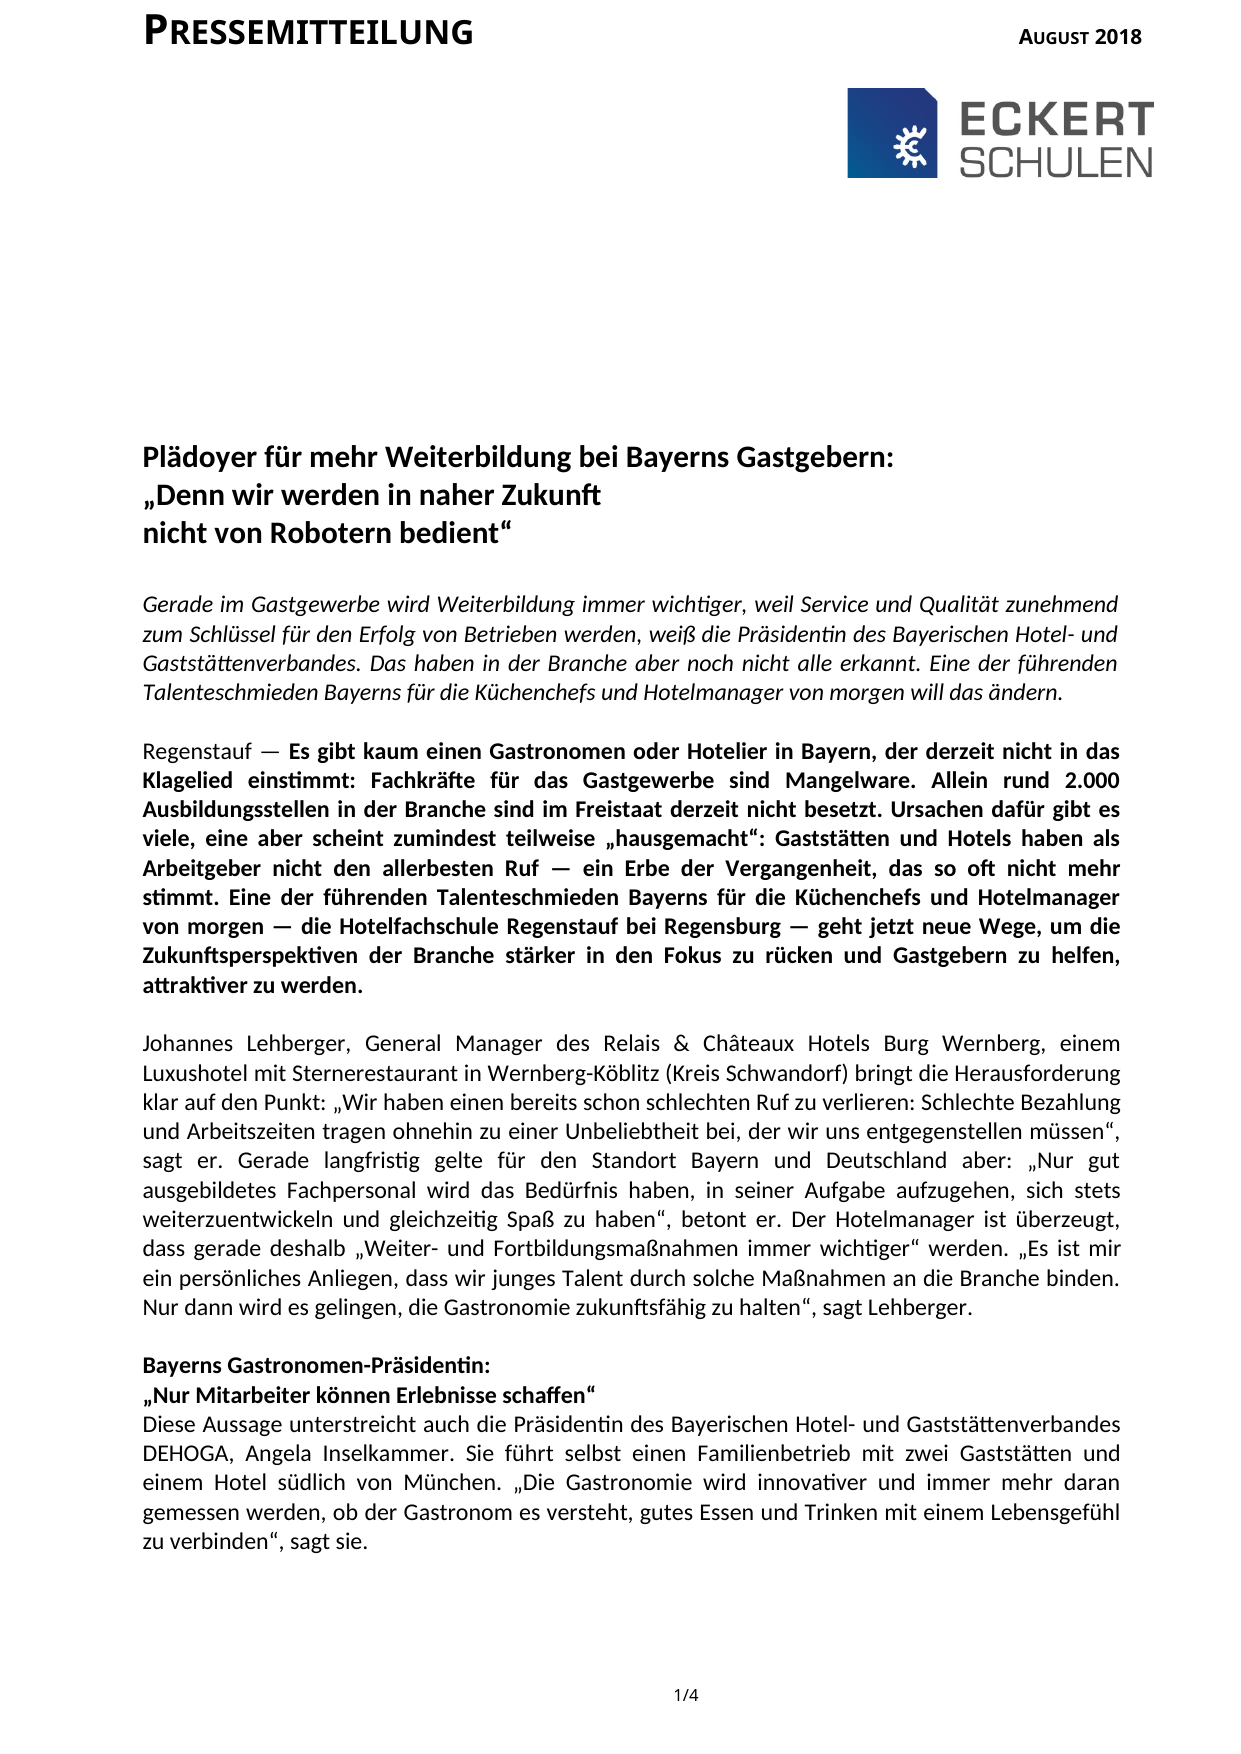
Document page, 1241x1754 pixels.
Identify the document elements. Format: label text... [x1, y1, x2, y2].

subtitle Johannes Lehberger, General Manager des Relais & Châteaux Hotels Burg Wernberg, einem Luxushotel mit Sternerestaurant in Wernberg-Köblitz (Kreis Schwandorf) bringt die Herausforderung klar auf den Punkt: „Wir haben einen bereits schon schlechten Ruf zu verlieren: Schlechte Bezahlung und Arbeitszeiten tragen ohnehin zu einer Unbeliebtheit bei, der wir uns entgegenstellen müssen“, sagt er. Gerade langfristig gelte für den Standort Bayern und Deutschland aber: „Nur gut ausgebildetes Fachpersonal wird das Bedürfnis haben, in seiner Aufgabe aufzugehen, sich stets weiterzuentwickeln und gleichzeitig Spaß zu haben“, betont er. Der Hotelmanager ist überzeugt, dass gerade deshalb „Weiter- und Fortbildungsmaßnahmen immer wichtiger“ werden. „Es ist mir ein persönliches Anliegen, dass wir junges Talent durch solche Maßnahmen an die Branche binden. Nur dann wird es gelingen, die Gastronomie zukunftsfähig zu halten“, sagt Lehberger. [142, 1028, 1122, 1321]
subtitle Bayerns Gastronomen-Präsidentin: [142, 1350, 1122, 1380]
text Gerade im Gastgewerbe wird Weiterbildung immer wichtiger, weil Service und Qualität zunehmend zum Schlüssel für den Erfolg von Betrieben werden, weiß die Präsidentin des Bayerischen Hotel- und Gaststättenverbandes. Das haben in der Branche aber noch nicht alle erkannt. Eine der führenden Talenteschmieden Bayerns für die Küchenchefs und Hotelmanager von morgen will das ändern. [142, 589, 1122, 706]
text „Denn wir werden in naher Zukunft [142, 475, 1122, 513]
text Plädoyer für mehr Weiterbildung bei Bayerns Gastgebern: [142, 437, 1122, 475]
text Regenstauf — Es gibt kaum einen Gastronomen oder Hotelier in Bayern, der derzeit nicht in das Klagelied einstimmt: Fachkräfte für das Gastgewerbe sind Mangelware. Allein rund 2.000 Ausbildungsstellen in der Branche sind im Freistaat derzeit nicht besetzt. Ursachen dafür gibt es viele, eine aber scheint zumindest teilweise „hausgemacht“: Gaststätten und Hotels haben als Arbeitgeber nicht den allerbesten Ruf — ein Erbe der Vergangenheit, das so oft nicht mehr stimmt. Eine der führenden Talenteschmieden Bayerns für die Küchenchefs und Hotelmanager von morgen — die Hotelfachschule Regenstauf bei Regensburg — geht jetzt neue Wege, um die Zukunftsperspektiven der Branche stärker in den Fokus zu rücken und Gastgebern zu helfen, attraktiver zu werden. [142, 736, 1122, 999]
picture [847, 88, 1154, 178]
text nicht von Robotern bedient“ [142, 513, 1122, 551]
subtitle „Nur Mitarbeiter können Erlebnisse schaffen“ [142, 1380, 1122, 1409]
subtitle Diese Aussage unterstreicht auch die Präsidentin des Bayerischen Hotel- und Gaststättenverbandes DEHOGA, Angela Inselkammer. Sie führt selbst einen Familienbetrieb mit zwei Gaststätten und einem Hotel südlich von München. „Die Gastronomie wird innovativer und immer mehr daran gemessen werden, ob der Gastronom es versteht, gutes Essen und Trinken mit einem Lebensgefühl zu verbinden“, sagt sie. [142, 1409, 1122, 1555]
